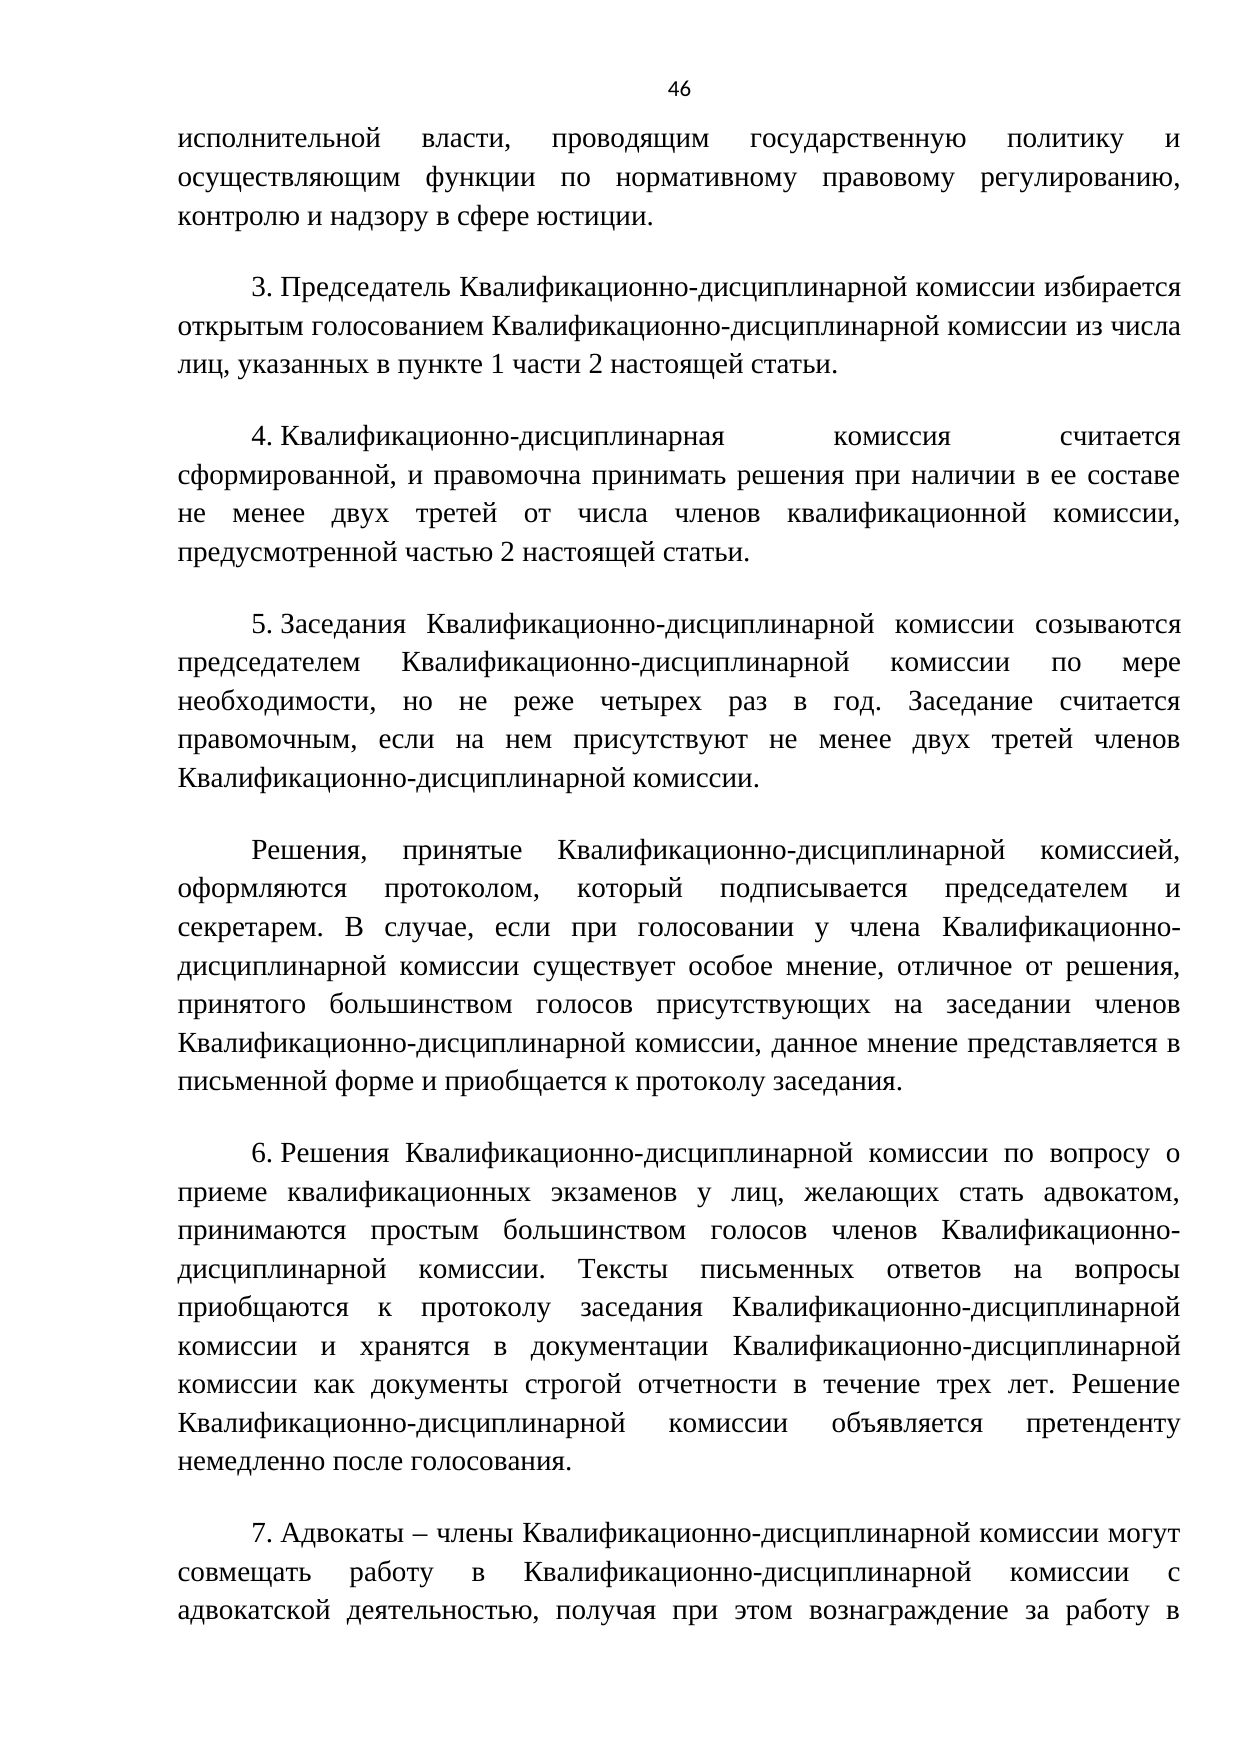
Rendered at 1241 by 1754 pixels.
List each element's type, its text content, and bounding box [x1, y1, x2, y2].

text Решения, принятые Квалификационно-дисциплинарной комиссией, оформляются протоколом, который подписывается председателем и секретарем. В случае, если при голосовании у члена Квалификационно-дисциплинарной комиссии существует особое мнение, отличное от решения, принятого большинством голосов присутствующих на заседании членов Квалификационно-дисциплинарной комиссии, данное мнение представляется в письменной форме и приобщается к протоколу заседания. [177, 832, 1181, 1097]
text 3. Председатель Квалификационно-дисциплинарной комиссии избирается открытым голосованием Квалификационно-дисциплинарной комиссии из числа лиц, указанных в пункте 1 части 2 настоящей статьи. [177, 269, 1181, 380]
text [177, 1515, 1181, 1626]
text 4. Квалификационно-дисциплинарная комиссия считается сформированной, и правомочна принимать решения при наличии в ее составе не менее двух третей от числа членов квалификационной комиссии, предусмотренной частью 2 настоящей статьи. [177, 418, 1181, 568]
text 5. Заседания Квалификационно-дисциплинарной комиссии созываются председателем Квалификационно-дисциплинарной комиссии по мере необходимости, но не реже четырех раз в год. Заседание считается правомочным, если на нем присутствуют не менее двух третей членов Квалификационно-дисциплинарной комиссии. [177, 606, 1181, 794]
text 6. Решения Квалификационно-дисциплинарной комиссии по вопросу о приеме квалификационных экзаменов у лиц, желающих стать адвокатом, принимаются простым большинством голосов членов Квалификационно-дисциплинарной комиссии. Тексты письменных ответов на вопросы приобщаются к протоколу заседания Квалификационно-дисциплинарной комиссии и хранятся в документации Квалификационно-дисциплинарной комиссии как документы строгой отчетности в течение трех лет. Решение Квалификационно-дисциплинарной комиссии объявляется претенденту немедленно после голосования. [177, 1135, 1181, 1477]
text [177, 121, 1181, 231]
